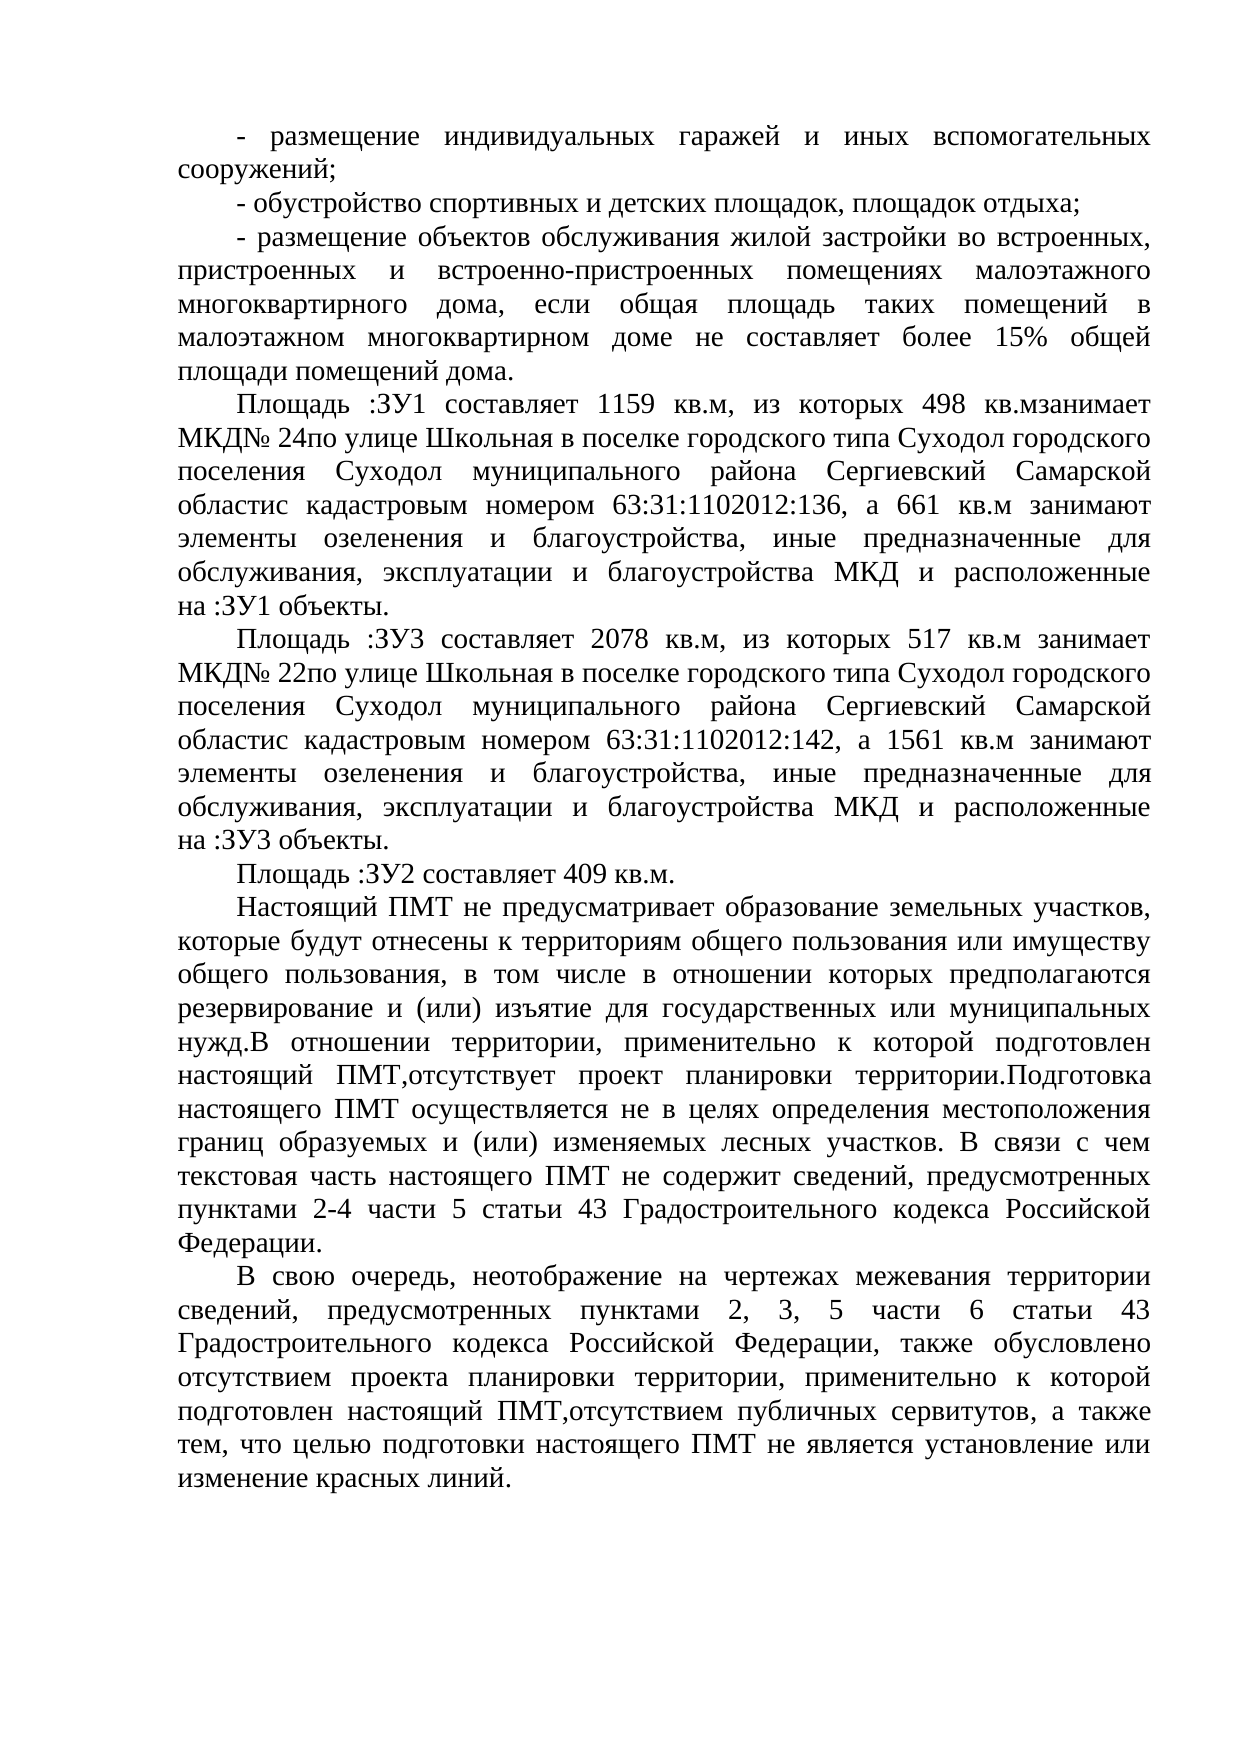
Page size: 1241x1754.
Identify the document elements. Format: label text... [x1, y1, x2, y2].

list - размещение индивидуальных гаражей и иных вспомогательных сооружений; [177, 118, 1152, 185]
list - обустройство спортивных и детских площадок, площадок отдыха; [177, 185, 1152, 219]
list Площадь :ЗУ1 составляет 1159 кв.м, из которых 498 кв.мзанимает МКД№ 24по улице Школьная в поселке городского типа Суходол городского поселения Суходол муниципального района Сергиевский Самарской областис кадастровым номером 63:31:1102012:136, а 661 кв.м занимают элементы озеленения и благоустройства, иные предназначенные для обслуживания, эксплуатации и благоустройства МКД и расположенные на :ЗУ1 объекты. [177, 386, 1152, 621]
list - размещение объектов обслуживания жилой застройки во встроенных, пристроенных и встроенно-пристроенных помещениях малоэтажного многоквартирного дома, если общая площадь таких помещений в малоэтажном многоквартирном доме не составляет более 15% общей площади помещений дома. [177, 219, 1152, 386]
list В свою очередь, неотображение на чертежах межевания территории сведений, предусмотренных пунктами 2, 3, 5 части 6 статьи 43 Градостроительного кодекса Российской Федерации, также обусловлено отсутствием проекта планировки территории, применительно к которой подготовлен настоящий ПМТ,отсутствием публичных сервитутов, а также тем, что целью подготовки настоящего ПМТ не является установление или изменение красных линий. [177, 1258, 1152, 1493]
list Площадь :ЗУ3 составляет 2078 кв.м, из которых 517 кв.м занимает МКД№ 22по улице Школьная в поселке городского типа Суходол городского поселения Суходол муниципального района Сергиевский Самарской областис кадастровым номером 63:31:1102012:142, а 1561 кв.м занимают элементы озеленения и благоустройства, иные предназначенные для обслуживания, эксплуатации и благоустройства МКД и расположенные на :ЗУ3 объекты. [177, 621, 1152, 856]
list Настоящий ПМТ не предусматривает образование земельных участков, которые будут отнесены к территориям общего пользования или имуществу общего пользования, в том числе в отношении которых предполагаются резервирование и (или) изъятие для государственных или муниципальных нужд.В отношении территории, применительно к которой подготовлен настоящий ПМТ,отсутствует проект планировки территории.Подготовка настоящего ПМТ осуществляется не в целях определения местоположения границ образуемых и (или) изменяемых лесных участков. В связи с чем текстовая часть настоящего ПМТ не содержит сведений, предусмотренных пунктами 2-4 части 5 статьи 43 Градостроительного кодекса Российской Федерации. [177, 889, 1152, 1258]
list Площадь :ЗУ2 составляет 409 кв.м. [177, 856, 1152, 889]
